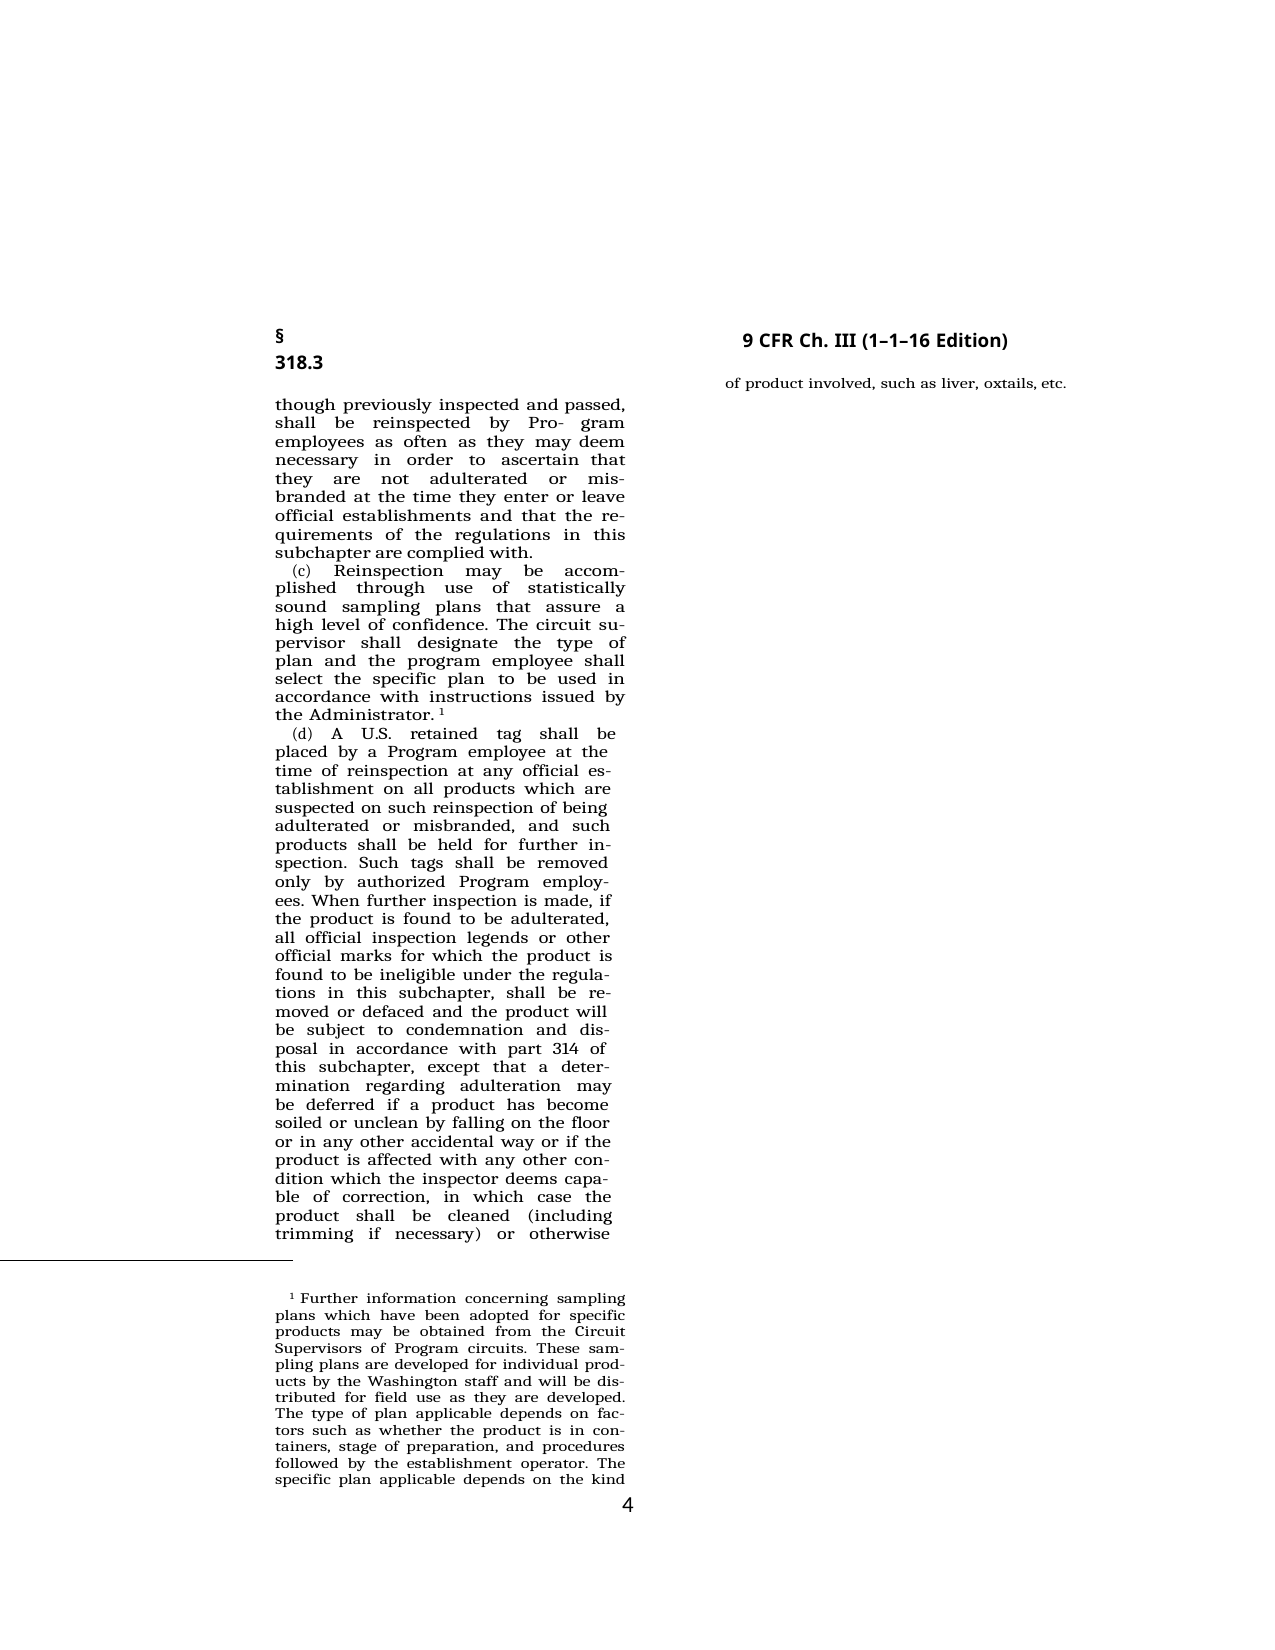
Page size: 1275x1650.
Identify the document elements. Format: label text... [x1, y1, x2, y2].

text though previously inspected and passed, shall be reinspected by Pro- gram employees as often as they may deem necessary in order to ascertain that they are not adulterated or mis- branded at the time they enter or leave official establishments and that the re- quirements of the regulations in this subchapter are complied with. [275, 395, 625, 562]
text 1 Further information concerning sampling plans which have been adopted for specific products may be obtained from the Circuit Supervisors of Program circuits. These sam- pling plans are developed for individual prod- ucts by the Washington staff and will be dis- tributed for field use as they are developed. The type of plan applicable depends on fac- tors such as whether the product is in con- tainers, stage of preparation, and procedures followed by the establishment operator. The specific plan applicable depends on the kind of product involved, such as liver, oxtails, etc. [275, 1291, 625, 1488]
list A U.S. retained tag shall be placed by a Program employee at the time of reinspection at any official es- tablishment on all products which are suspected on such reinspection of being adulterated or misbranded, and such products shall be held for further in- spection. Such tags shall be removed only by authorized Program employ- ees. When further inspection is made, if the product is found to be adulterated, all official inspection legends or other official marks for which the product is found to be ineligible under the regula- tions in this subchapter, shall be re- moved or defaced and the product will be subject to condemnation and dis- posal in accordance with part 314 of this subchapter, except that a deter- mination regarding adulteration may be deferred if a product has become soiled or unclean by falling on the floor or in any other accidental way or if the product is affected with any other con- dition which the inspector deems capa- ble of correction, in which case the product shall be cleaned (including trimming if necessary) or otherwise [275, 724, 625, 1243]
list Reinspection may be accom- plished through use of statistically sound sampling plans that assure a high level of confidence. The circuit su- pervisor shall designate the type of plan and the program employee shall select the specific plan to be used in accordance with instructions issued by the Administrator. 1 [275, 562, 625, 724]
subtitle § 318.3 [275, 324, 336, 375]
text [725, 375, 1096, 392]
text 9 CFR Ch. III (1–1–16 Edition) [742, 328, 1096, 353]
